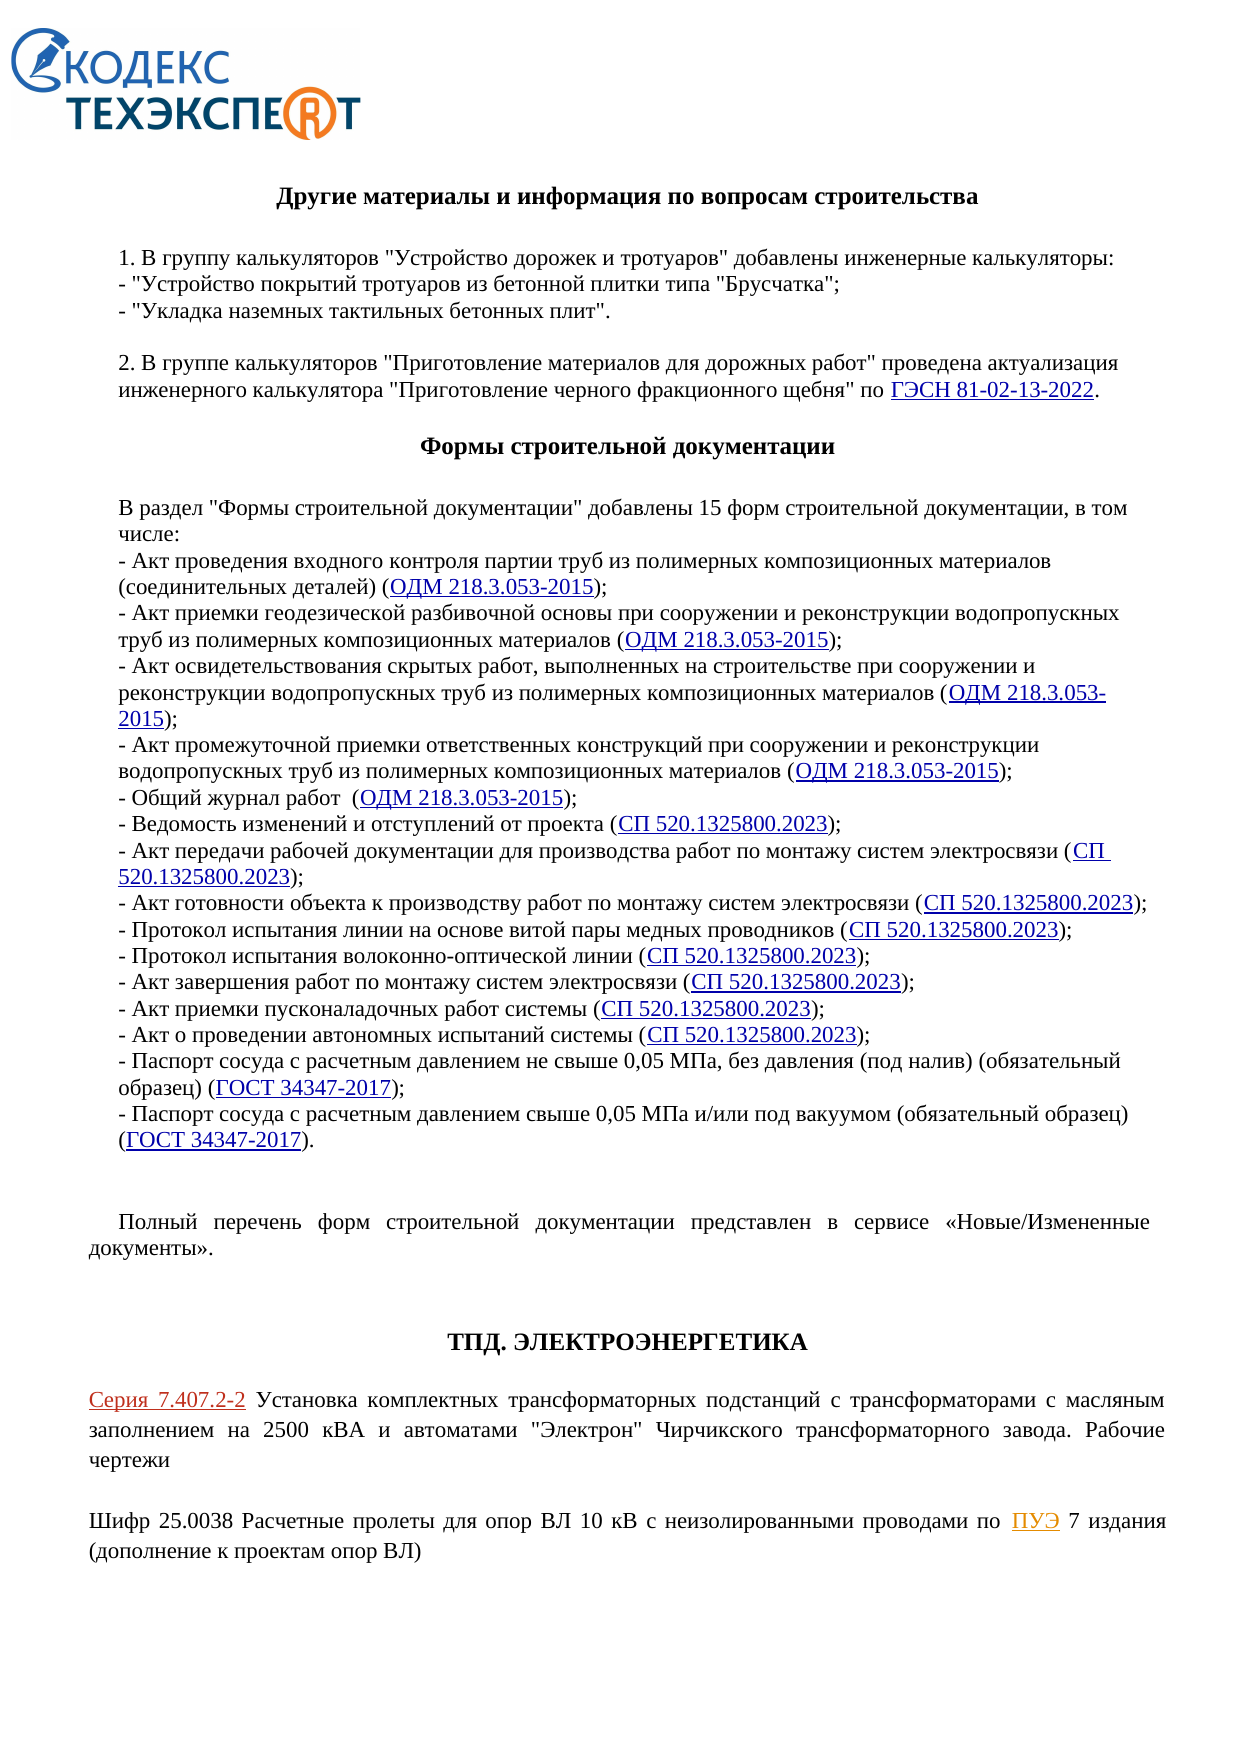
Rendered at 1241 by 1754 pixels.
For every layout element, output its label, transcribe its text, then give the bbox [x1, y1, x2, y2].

text - "Укладка наземных тактильных бетонных плит". [118, 297, 1152, 323]
picture [11, 28, 361, 140]
text - "Устройство покрытий тротуаров из бетонной плитки типа "Брусчатка"; [118, 270, 1152, 297]
text - Акт промежуточной приемки ответственных конструкций при сооружении и реконструкции водопропускных труб из полимерных композиционных материалов (ОДМ 218.3.053-2015); [118, 731, 1152, 784]
text Другие материалы и информация по вопросам строительства [88, 181, 1166, 209]
text Формы строительной документации [88, 431, 1166, 459]
text Полный перечень форм строительной документации представлен в сервисе «Новые/Измененные документы». [88, 1208, 1152, 1261]
text - Акт передачи рабочей документации для производства работ по монтажу систем электросвязи (СП 520.1325800.2023); [118, 837, 1152, 889]
text В раздел "Формы строительной документации" добавлены 15 форм строительной документации, в том числе: [118, 494, 1152, 547]
text - Акт о проведении автономных испытаний системы (СП 520.1325800.2023); [118, 1021, 1152, 1047]
text - Паспорт сосуда с расчетным давлением свыше 0,05 МПа и/или под вакуумом (обязательный образец) (ГОСТ 34347-2017). [118, 1100, 1152, 1153]
text ТПД. ЭЛЕКТРОЭНЕРГЕТИКА [88, 1327, 1166, 1356]
text - Акт готовности объекта к производству работ по монтажу систем электросвязи (СП 520.1325800.2023); [118, 889, 1152, 916]
text - Паспорт сосуда с расчетным давлением не свыше 0,05 МПа, без давления (под налив) (обязательный образец) (ГОСТ 34347-2017); [118, 1047, 1152, 1100]
text - Общий журнал работ (ОДМ 218.3.053-2015); [118, 784, 1152, 810]
text - Ведомость изменений и отступлений от проекта (СП 520.1325800.2023); [118, 810, 1152, 837]
text Серия 7.407.2-2 Установка комплектных трансформаторных подстанций с трансформаторами с масляным заполнением на 2500 кВА и автоматами "Электрон" Чирчикского трансформаторного завода. Рабочие чертежи [88, 1386, 1166, 1473]
text Шифр 25.0038 Расчетные пролеты для опор ВЛ 10 кВ с неизолированными проводами по ПУЭ 7 издания (дополнение к проектам опор ВЛ) [88, 1507, 1166, 1563]
text - Протокол испытания волоконно-оптической линии (СП 520.1325800.2023); [118, 942, 1152, 968]
text - Акт освидетельствования скрытых работ, выполненных на строительстве при сооружении и реконструкции водопропускных труб из полимерных композиционных материалов (ОДМ 218.3.053-2015); [118, 652, 1152, 731]
text - Акт приемки геодезической разбивочной основы при сооружении и реконструкции водопропускных труб из полимерных композиционных материалов (ОДМ 218.3.053-2015); [118, 599, 1152, 652]
text - Акт проведения входного контроля партии труб из полимерных композиционных материалов (соединительных деталей) (ОДМ 218.3.053-2015); [118, 547, 1152, 599]
text 1. В группу калькуляторов "Устройство дорожек и тротуаров" добавлены инженерные калькуляторы: [118, 244, 1152, 270]
text - Протокол испытания линии на основе витой пары медных проводников (СП 520.1325800.2023); [118, 916, 1152, 942]
text - Акт завершения работ по монтажу систем электросвязи (СП 520.1325800.2023); [118, 968, 1152, 995]
text - Акт приемки пусконаладочных работ системы (СП 520.1325800.2023); [118, 995, 1152, 1021]
text 2. В группе калькуляторов "Приготовление материалов для дорожных работ" проведена актуализация инженерного калькулятора "Приготовление черного фракционного щебня" по ГЭСН 81-02-13-2022. [118, 349, 1152, 402]
